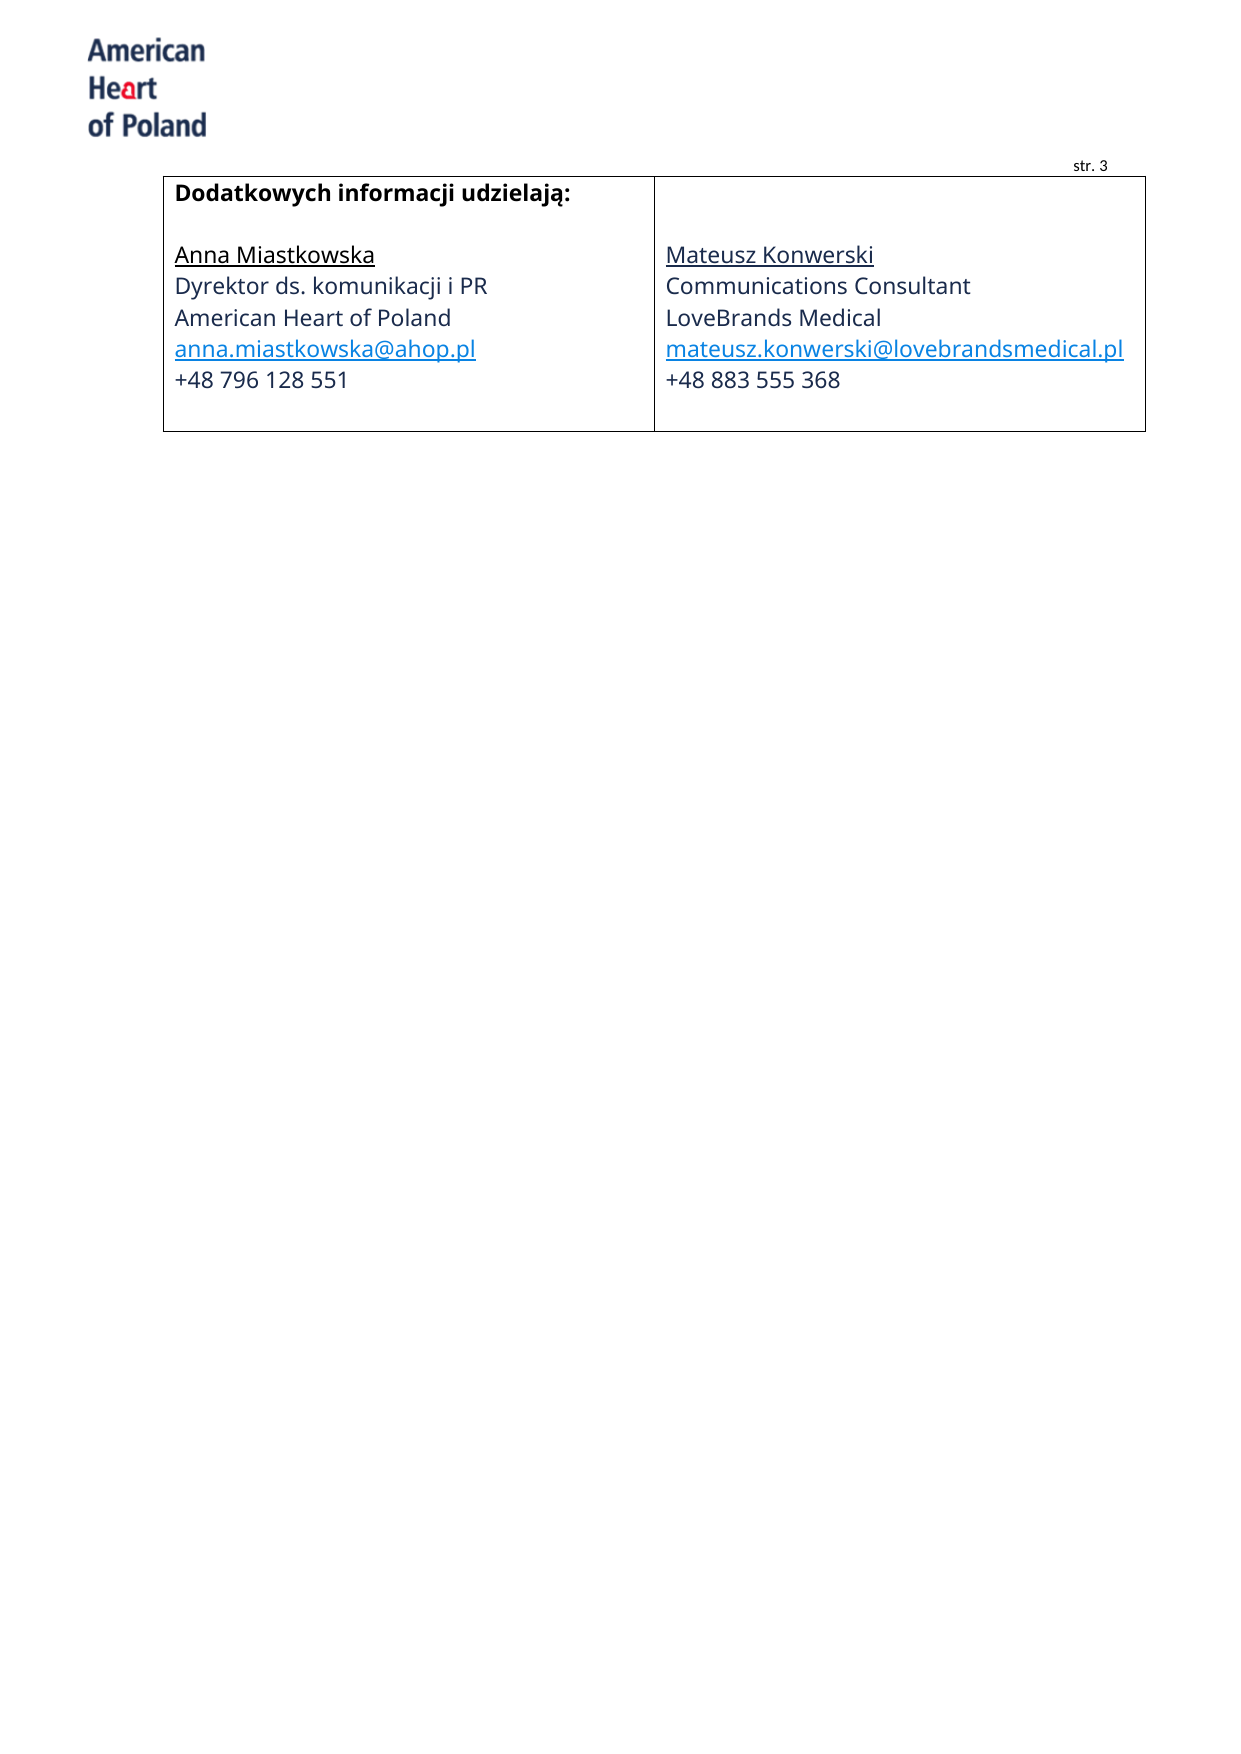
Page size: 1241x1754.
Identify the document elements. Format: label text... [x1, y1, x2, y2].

table_header Dodatkowych informacji udzielają: Anna Miastkowska Dyrektor ds. komunikacji i PR American Heart of Poland anna.miastkowska@ahop.pl +48 796 128 551 [164, 177, 654, 431]
table_header Mateusz Konwerski Communications Consultant LoveBrands Medical mateusz.konwerski@lovebrandsmedical.pl +48 883 555 368 [655, 177, 1145, 431]
picture [87, 13, 207, 163]
